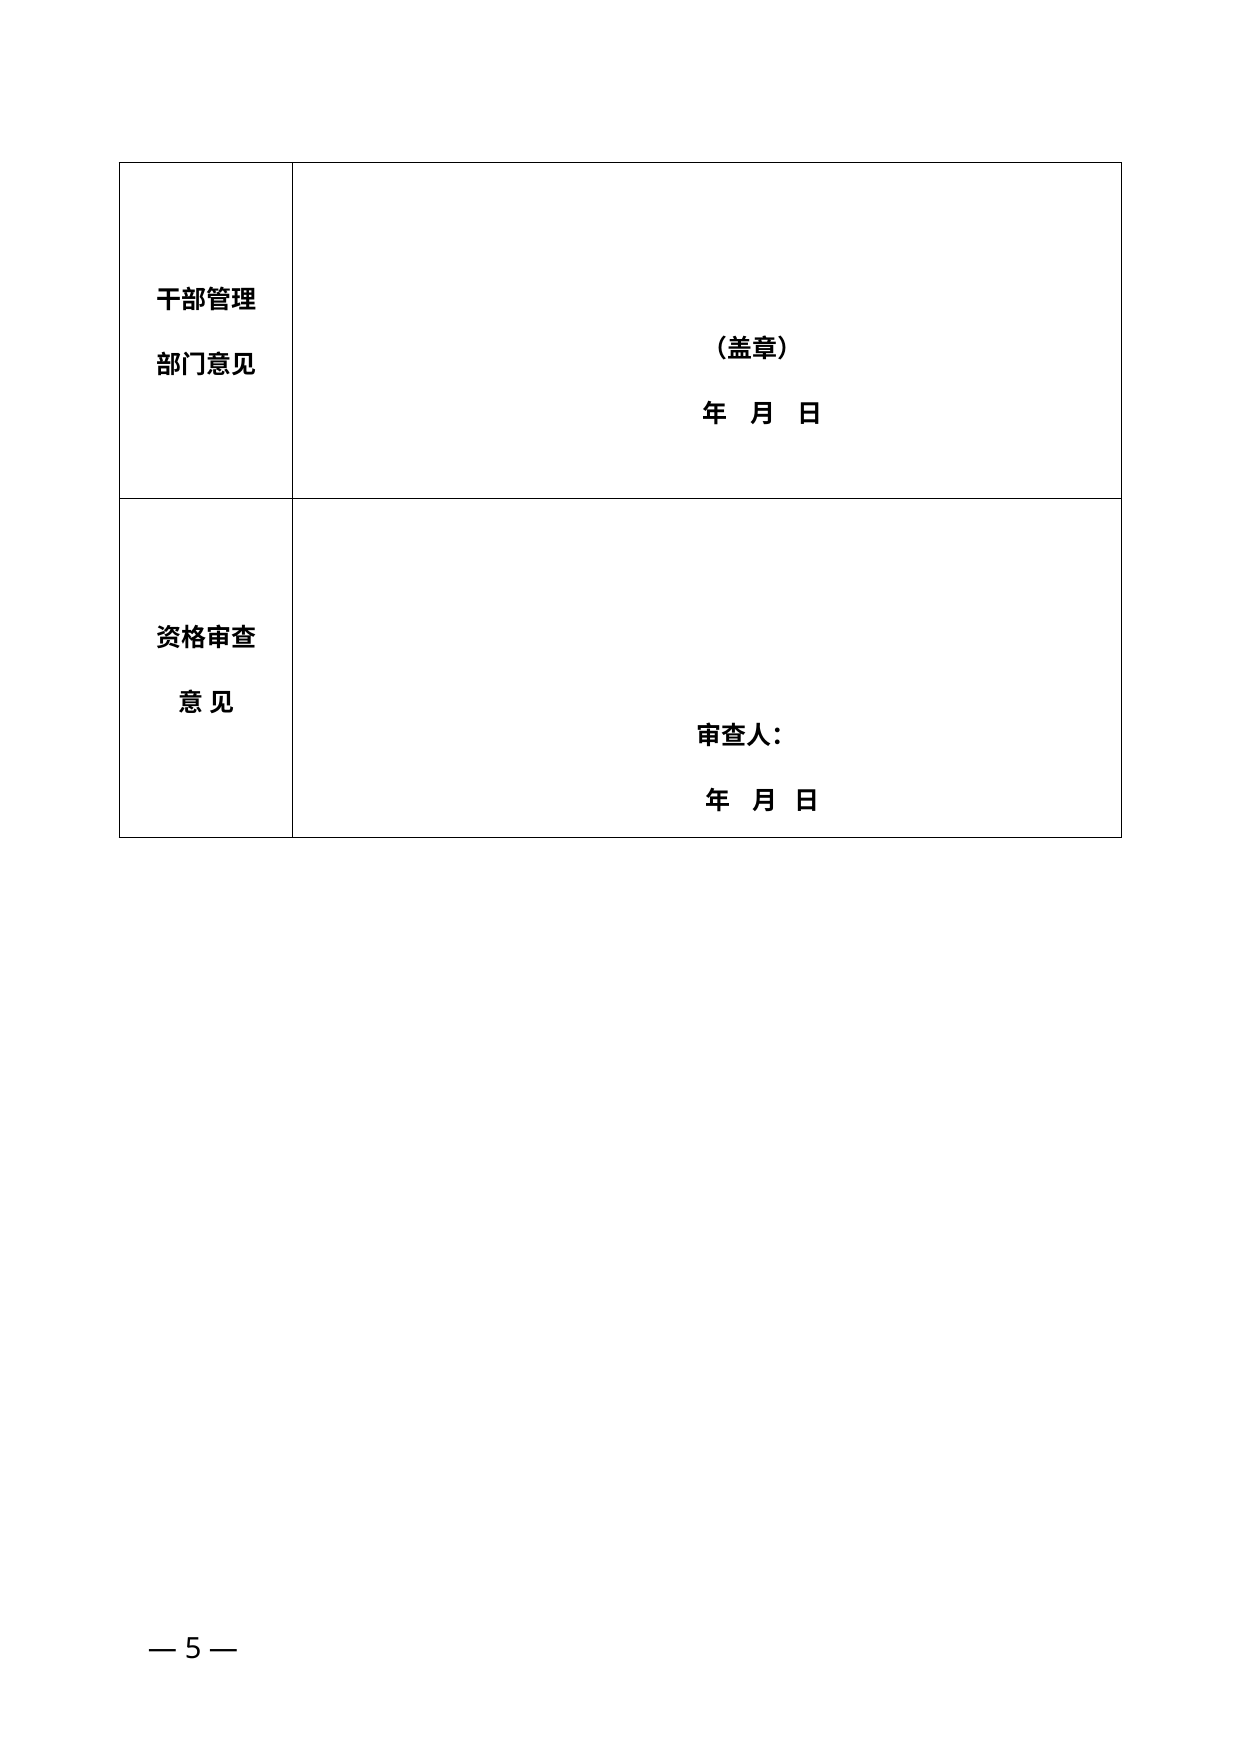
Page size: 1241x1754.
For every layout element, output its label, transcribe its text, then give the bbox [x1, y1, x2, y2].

table_cell 审查人： 年 月 日 [293, 499, 1121, 837]
table_cell 干部管理 部门意见 [120, 163, 292, 498]
table_cell 资格审查 意 见 [120, 499, 292, 837]
table_cell （盖章） 年 月 日 [293, 163, 1121, 498]
